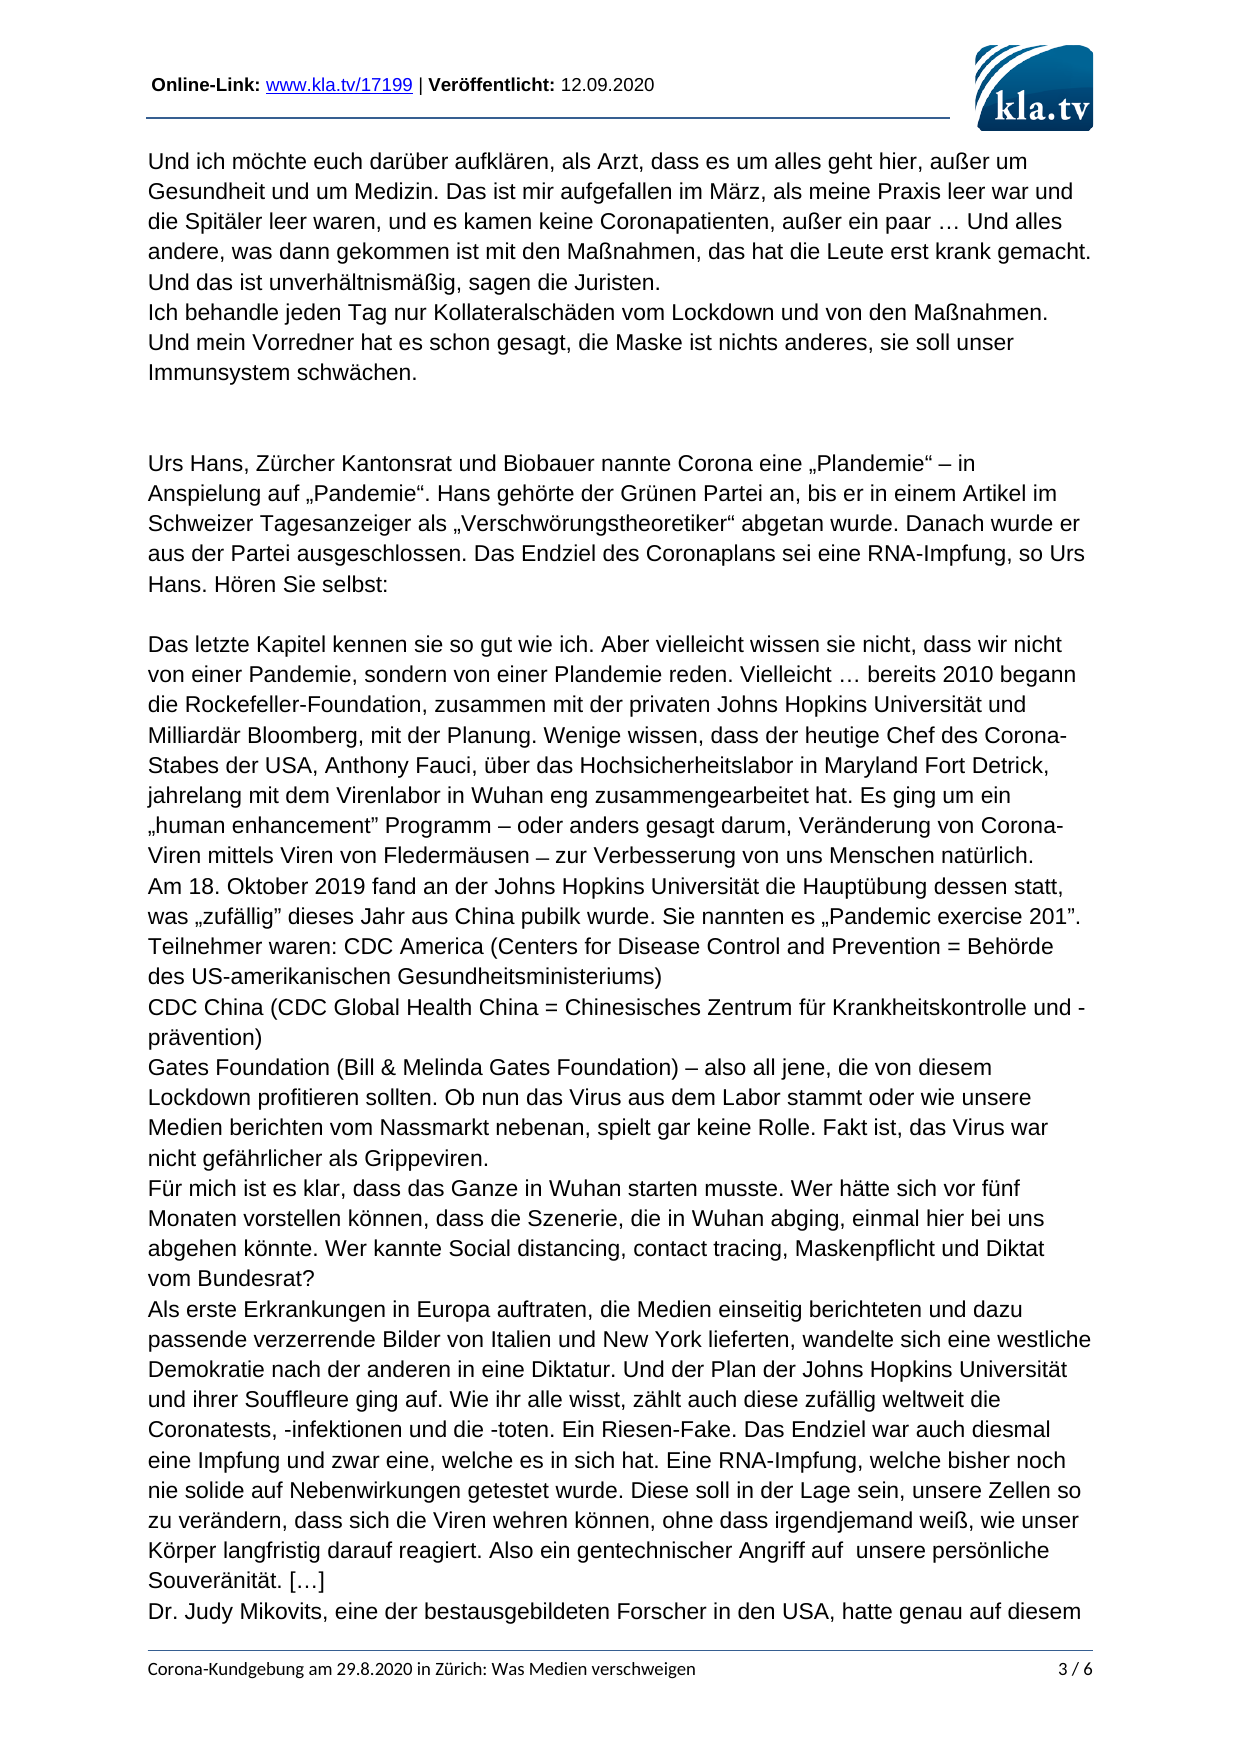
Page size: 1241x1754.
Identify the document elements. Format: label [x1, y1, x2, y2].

text [148, 148, 1093, 1624]
